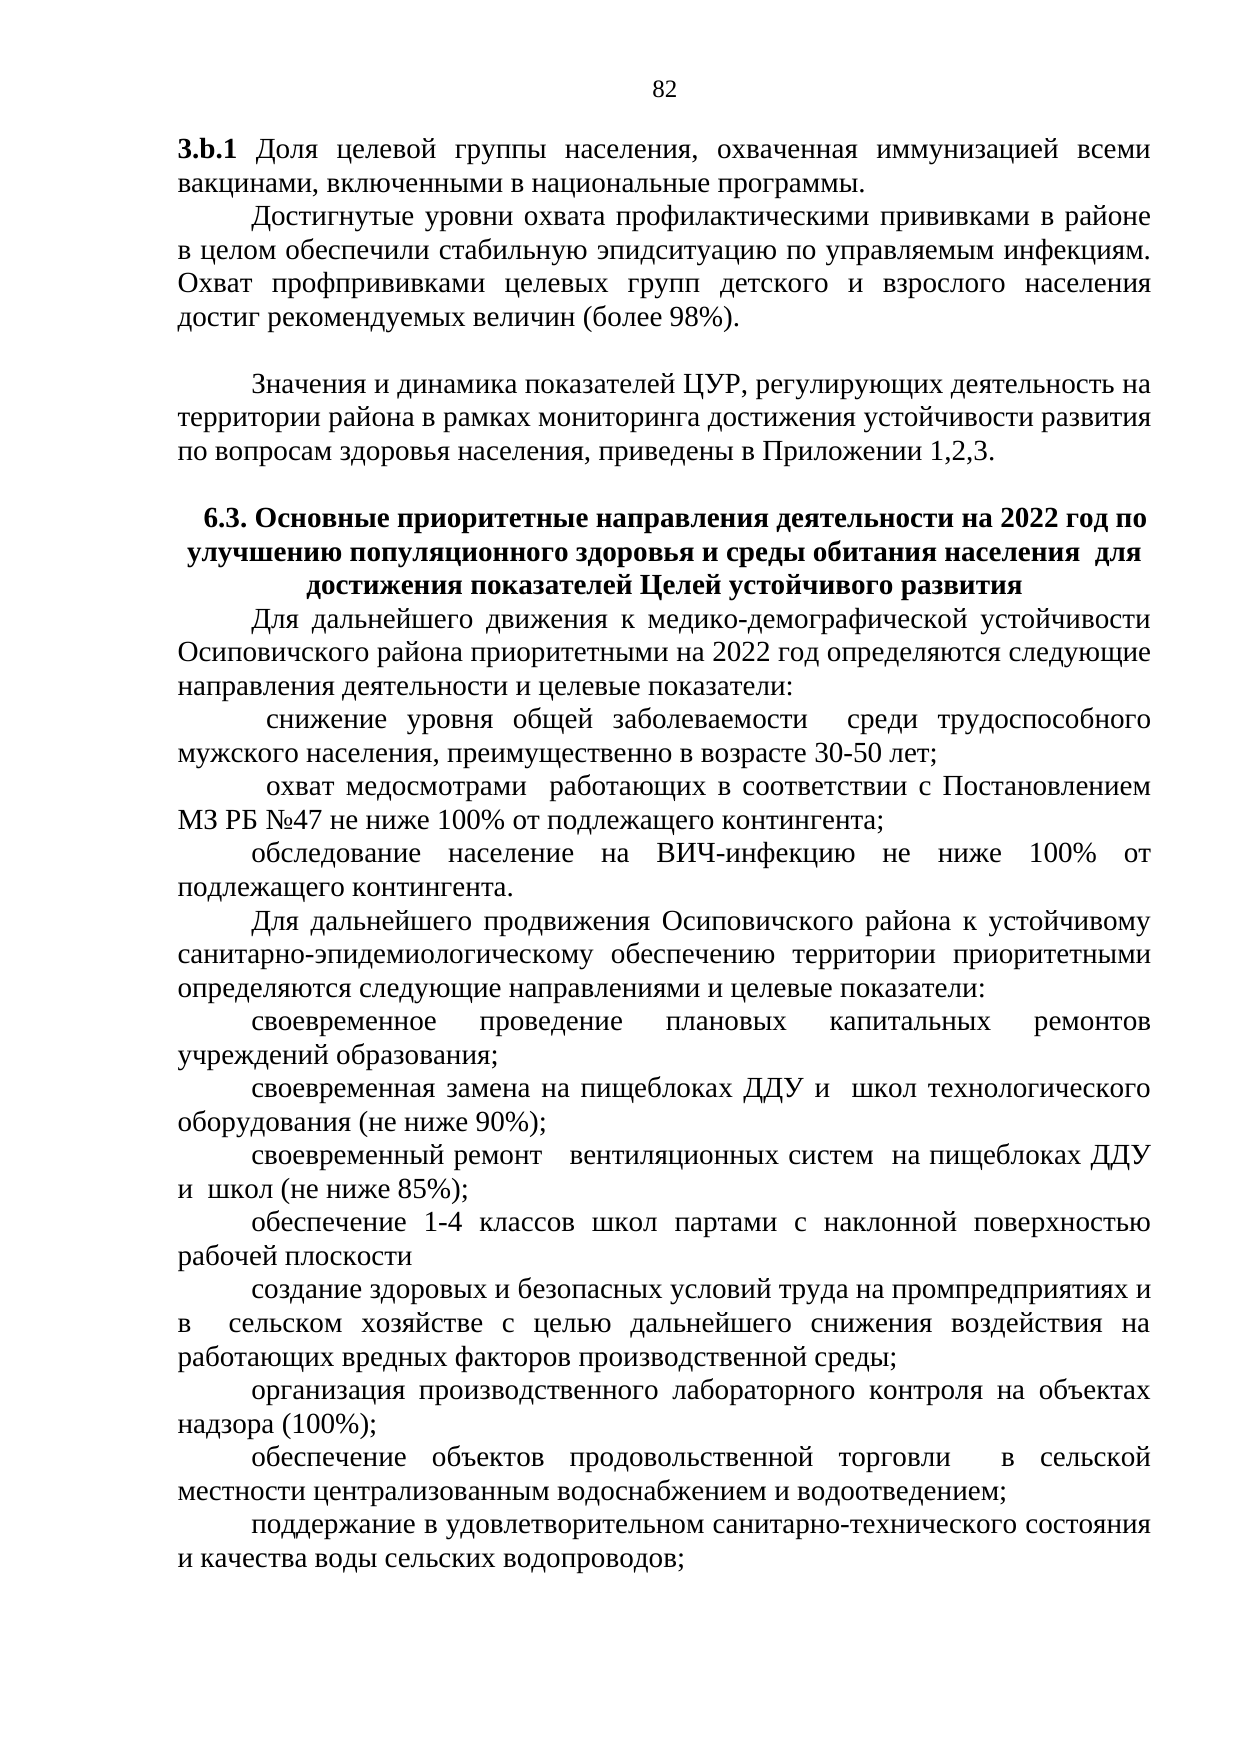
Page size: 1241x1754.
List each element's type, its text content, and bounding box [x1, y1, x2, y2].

text Значения и динамика показателей ЦУР, регулирующих деятельность на территории района в рамках мониторинга достижения устойчивости развития по вопросам здоровья населения, приведены в Приложении 1,2,3. [177, 366, 1152, 467]
text поддержание в удовлетворительном санитарно-технического состояния и качества воды сельских водопроводов; [177, 1506, 1152, 1573]
text 6.3. Основные приоритетные направления деятельности на 2022 год по улучшению популяционного здоровья и среды обитания населения для достижения показателей Целей устойчивого развития [177, 500, 1152, 601]
text Для дальнейшего движения к медико-демографической устойчивости Осиповичского района приоритетными на 2022 год определяются следующие направления деятельности и целевые показатели: [177, 601, 1152, 701]
text своевременная замена на пищеблоках ДДУ и школ технологического оборудования (не ниже 90%); [177, 1070, 1152, 1137]
text 3.b.1 Доля целевой группы населения, охваченная иммунизацией всеми вакцинами, включенными в национальные программы. [177, 131, 1152, 198]
text Достигнутые уровни охвата профилактическими прививками в районе в целом обеспечили стабильную эпидситуацию по управляемым инфекциям. Охват профпрививками целевых групп детского и взрослого населения достиг рекомендуемых величин (более 98%). [177, 198, 1152, 332]
text обследование население на ВИЧ-инфекцию не ниже 100% от подлежащего контингента. [177, 836, 1152, 903]
text своевременное проведение плановых капитальных ремонтов учреждений образования; [177, 1003, 1152, 1070]
text своевременный ремонт вентиляционных систем на пищеблоках ДДУ и школ (не ниже 85%); [177, 1137, 1152, 1204]
text Для дальнейшего продвижения Осиповичского района к устойчивому санитарно-эпидемиологическому обеспечению территории приоритетными определяются следующие направлениями и целевые показатели: [177, 903, 1152, 1003]
text охват медосмотрами работающих в соответствии с Постановлением МЗ РБ №47 не ниже 100% от подлежащего контингента; [177, 768, 1152, 836]
text создание здоровых и безопасных условий труда на промпредприятиях и в сельском хозяйстве с целью дальнейшего снижения воздействия на работающих вредных факторов производственной среды; [177, 1272, 1152, 1372]
text организация производственного лабораторного контроля на объектах надзора (100%); [177, 1372, 1152, 1439]
text обеспечение 1-4 классов школ партами с наклонной поверхностью рабочей плоскости [177, 1204, 1152, 1272]
text обеспечение объектов продовольственной торговли в сельской местности централизованным водоснабжением и водоотведением; [177, 1439, 1152, 1506]
text снижение уровня общей заболеваемости среди трудоспособного мужского населения, преимущественно в возрасте 30-50 лет; [177, 701, 1152, 768]
